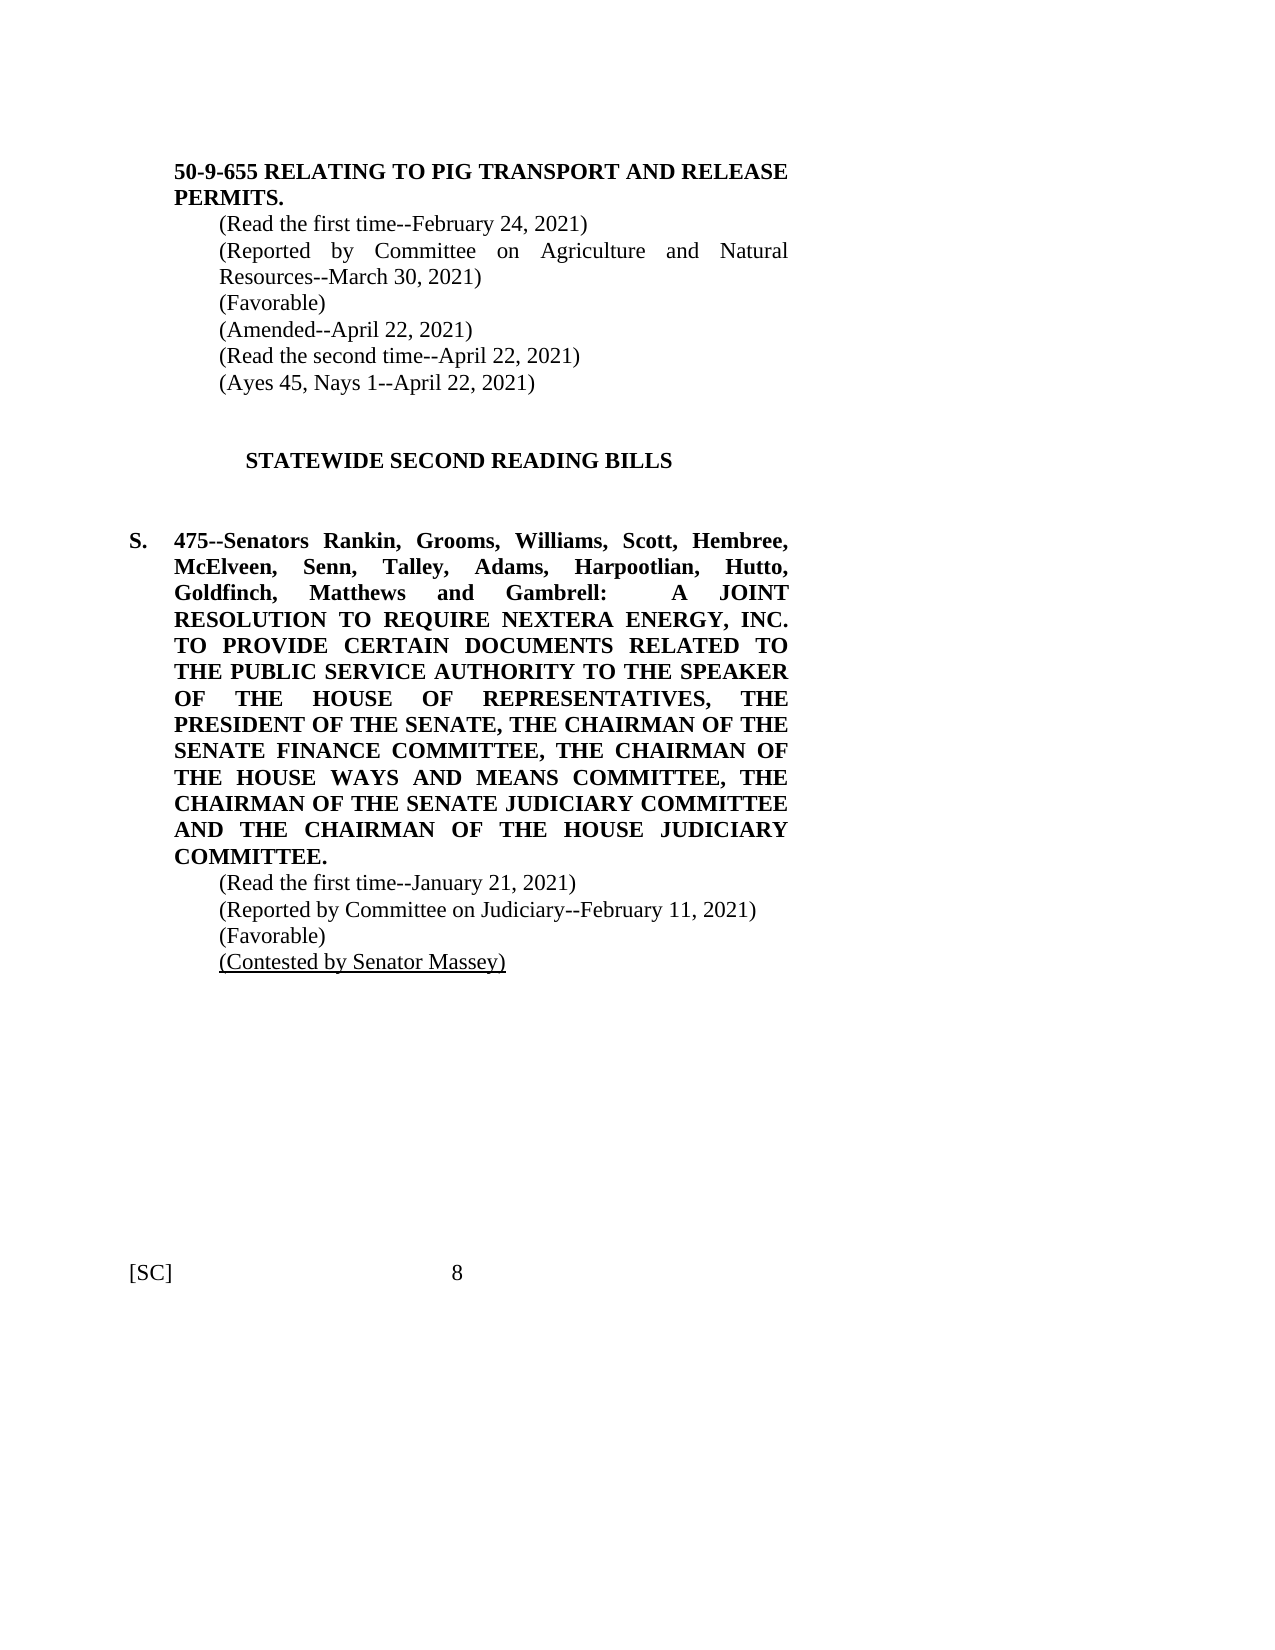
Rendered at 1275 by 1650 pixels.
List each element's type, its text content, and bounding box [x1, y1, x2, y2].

text (Ayes 45, Nays 1--April 22, 2021) [219, 368, 789, 395]
title S. 475--Senators Rankin, Grooms, Williams, Scott, Hembree, McElveen, Senn, Talley, Adams, Harpootlian, Hutto, Goldfinch, Matthews and Gambrell: A JOINT RESOLUTION TO REQUIRE NEXTERA ENERGY, INC. TO PROVIDE CERTAIN DOCUMENTS RELATED TO THE PUBLIC SERVICE AUTHORITY TO THE SPEAKER OF THE HOUSE OF REPRESENTATIVES, THE PRESIDENT OF THE SENATE, THE CHAIRMAN OF THE SENATE FINANCE COMMITTEE, THE CHAIRMAN OF THE HOUSE WAYS AND MEANS COMMITTEE, THE CHAIRMAN OF THE SENATE JUDICIARY COMMITTEE AND THE CHAIRMAN OF THE HOUSE JUDICIARY COMMITTEE. [129, 527, 789, 869]
text (Read the second time--April 22, 2021) [219, 342, 789, 368]
text (Reported by Committee on Agriculture and Natural Resources--March 30, 2021) [219, 237, 789, 289]
text (Favorable) [219, 289, 789, 316]
text (Read the first time--January 21, 2021) [219, 869, 789, 896]
subtitle STATEWIDE SECOND READING BILLS [129, 448, 789, 474]
text (Contested by Senator Massey) [219, 948, 789, 975]
text (Favorable) [219, 922, 789, 948]
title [129, 105, 789, 210]
text (Reported by Committee on Judiciary--February 11, 2021) [219, 896, 789, 922]
text (Read the first time--February 24, 2021) [219, 210, 789, 237]
text (Amended--April 22, 2021) [219, 316, 789, 342]
